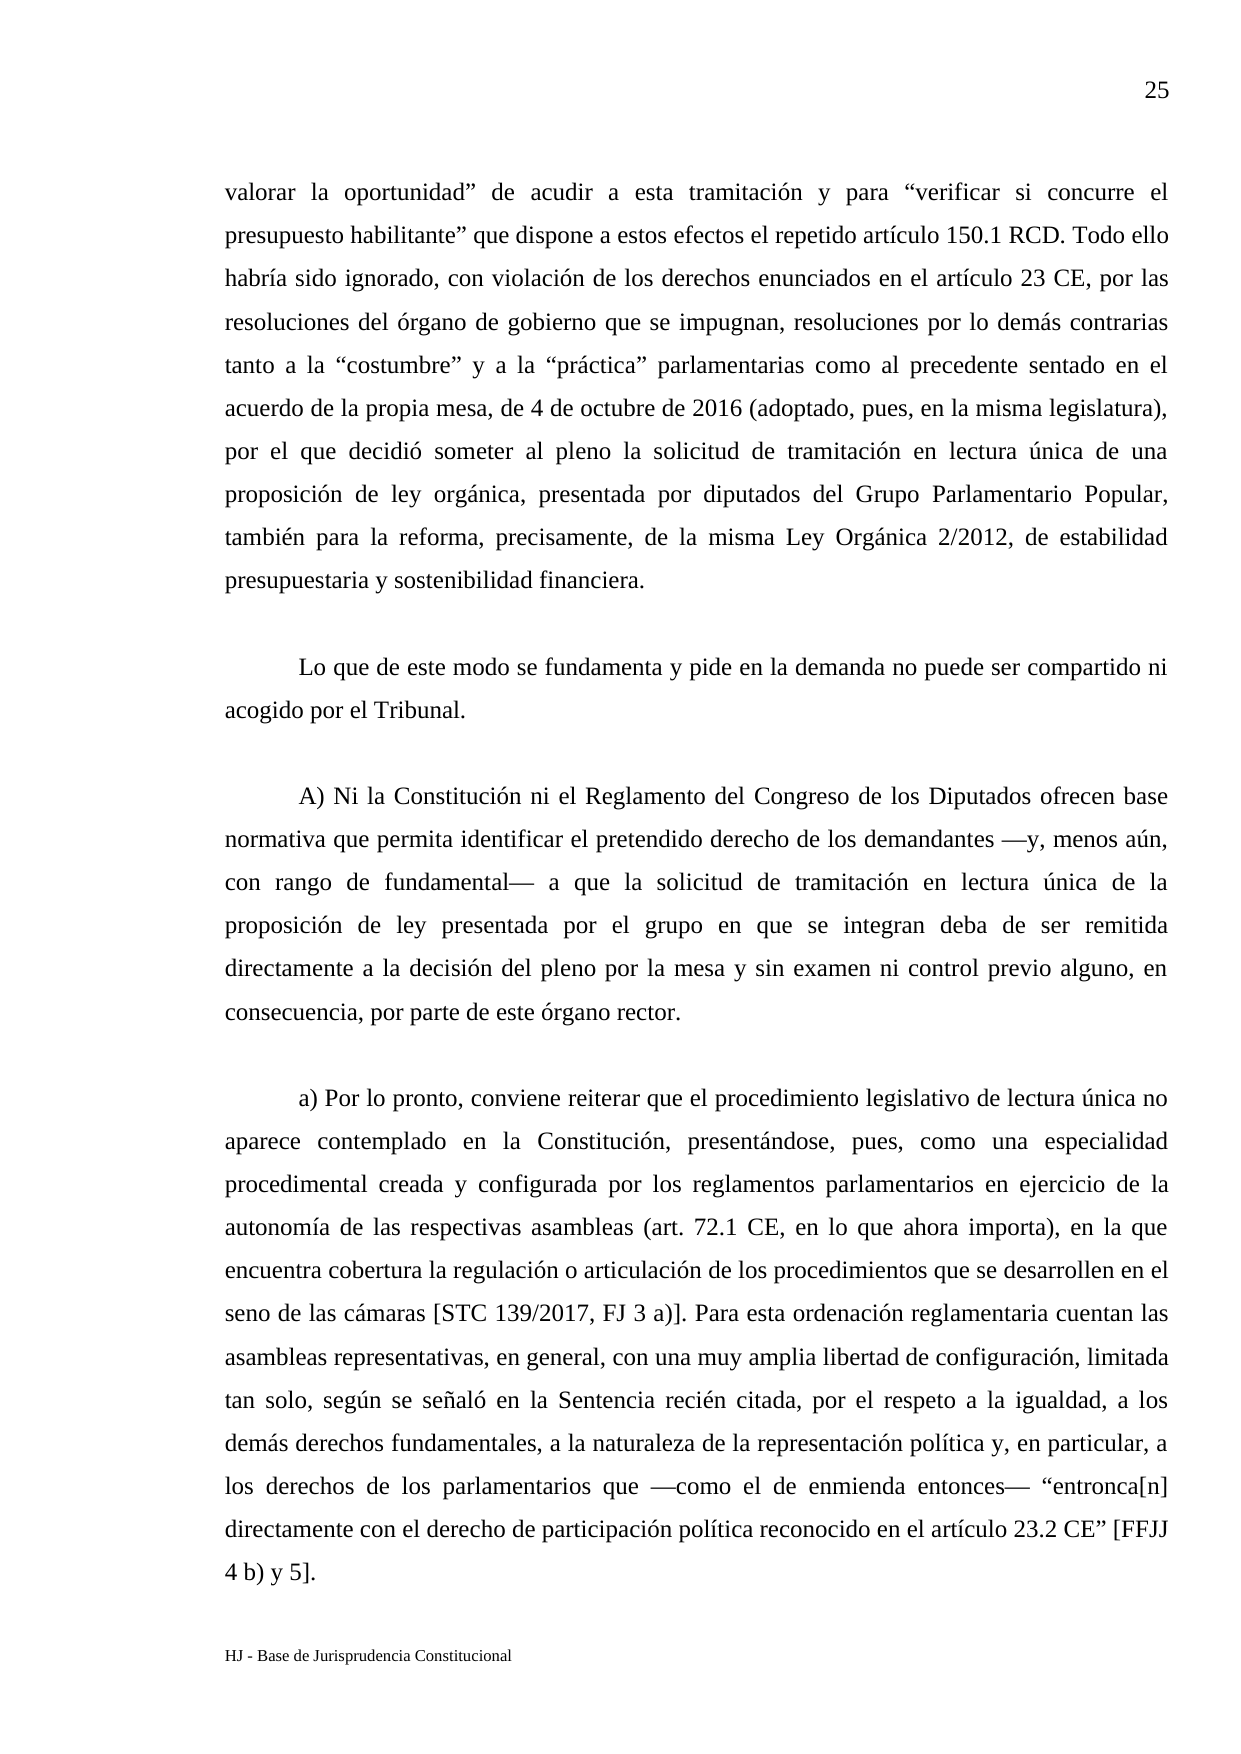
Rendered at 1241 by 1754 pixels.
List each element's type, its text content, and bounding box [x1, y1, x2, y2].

text Lo que de este modo se fundamenta y pide en la demanda no puede ser compartido ni acogido por el Tribunal. [224, 652, 1169, 723]
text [224, 177, 1169, 594]
text A) Ni la Constitución ni el Reglamento del Congreso de los Diputados ofrecen base normativa que permita identificar el pretendido derecho de los demandantes —y, menos aún, con rango de fundamental— a que la solicitud de tramitación en lectura única de la proposición de ley presentada por el grupo en que se integran deba de ser remitida directamente a la decisión del pleno por la mesa y sin examen ni control previo alguno, en consecuencia, por parte de este órgano rector. [224, 781, 1169, 1025]
text a) Por lo pronto, conviene reiterar que el procedimiento legislativo de lectura única no aparece contemplado en la Constitución, presentándose, pues, como una especialidad procedimental creada y configurada por los reglamentos parlamentarios en ejercicio de la autonomía de las respectivas asambleas (art. 72.1 CE, en lo que ahora importa), en la que encuentra cobertura la regulación o articulación de los procedimientos que se desarrollen en el seno de las cámaras [STC 139/2017, FJ 3 a)]. Para esta ordenación reglamentaria cuentan las asambleas representativas, en general, con una muy amplia libertad de configuración, limitada tan solo, según se señaló en la Sentencia recién citada, por el respeto a la igualdad, a los demás derechos fundamentales, a la naturaleza de la representación política y, en particular, a los derechos de los parlamentarios que —como el de enmienda entonces— “entronca[n] directamente con el derecho de participación política reconocido en el artículo 23.2 CE” [FFJJ 4 b) y 5]. [224, 1083, 1169, 1586]
